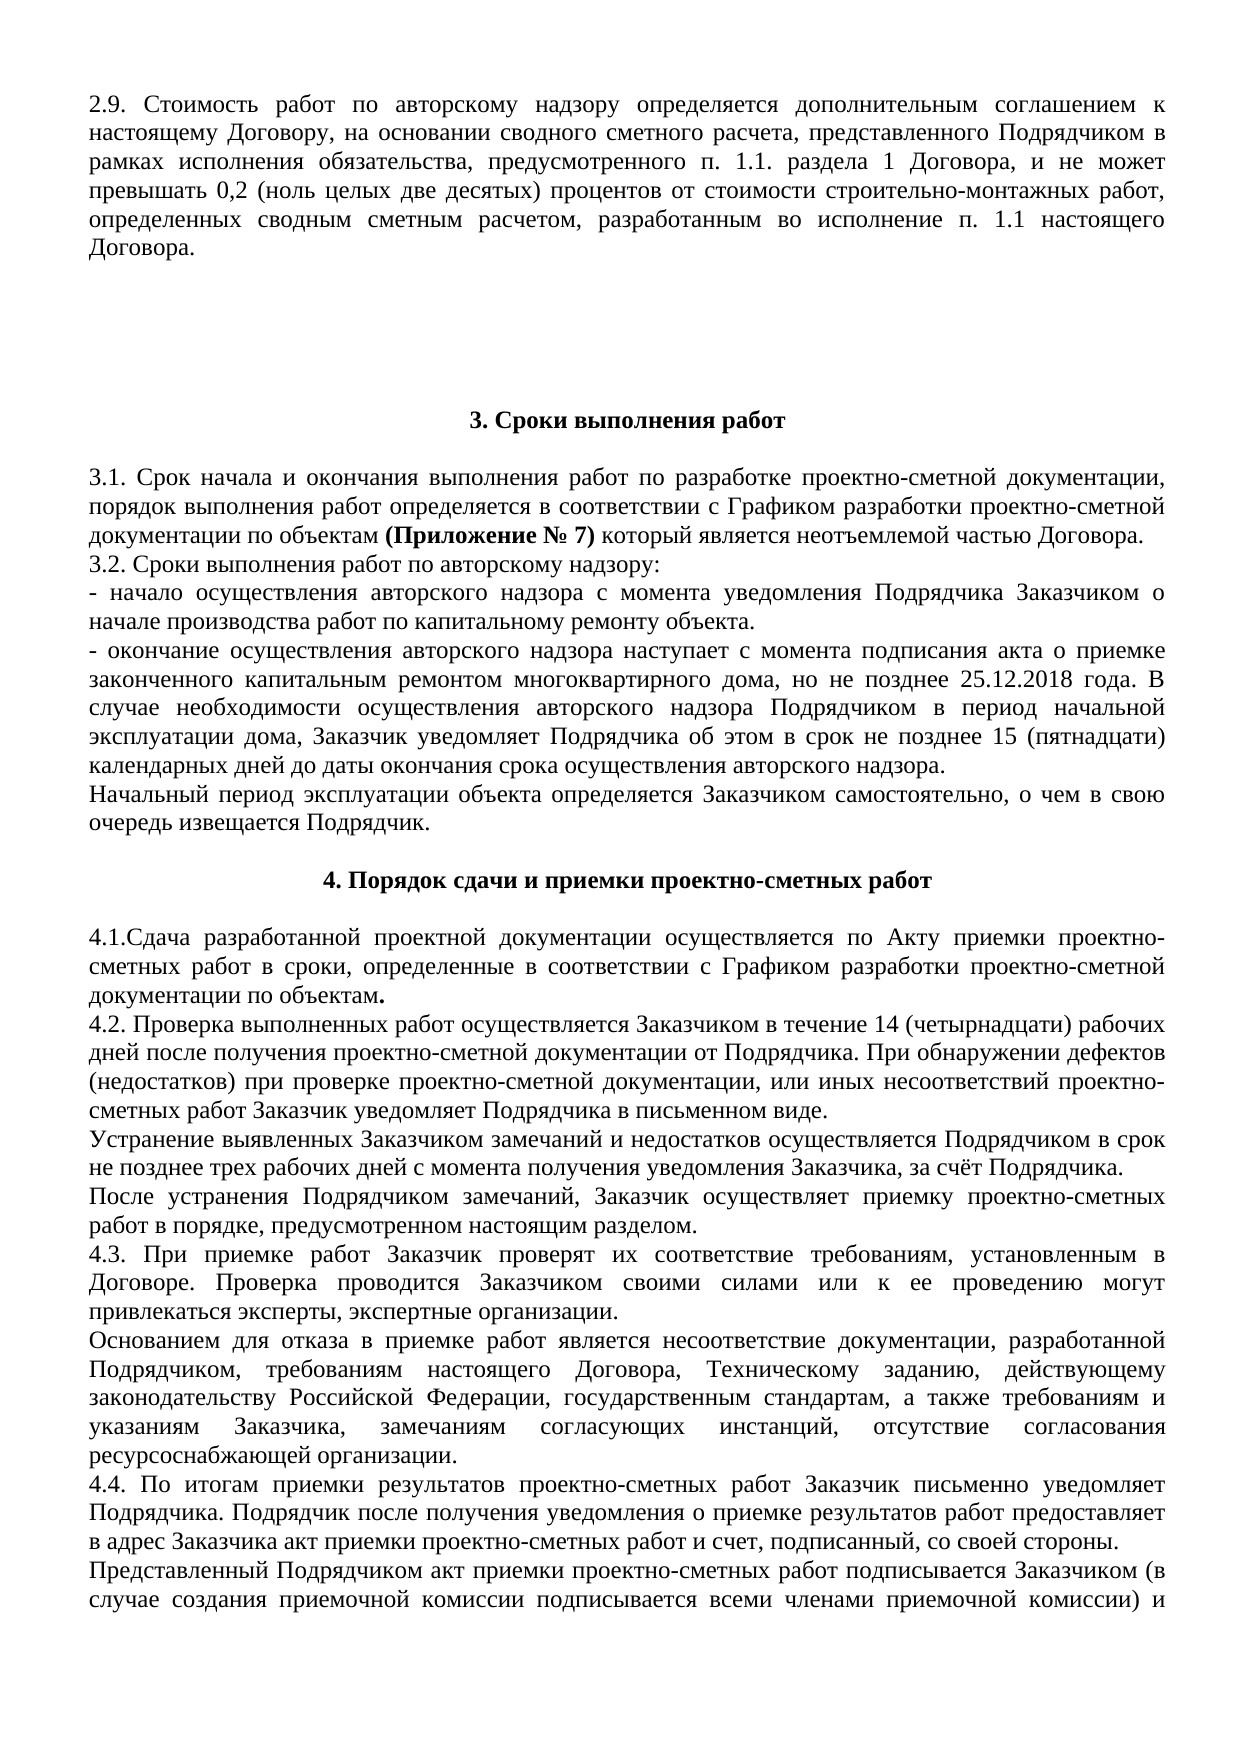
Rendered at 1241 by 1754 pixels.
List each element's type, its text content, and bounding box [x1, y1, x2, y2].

text 3. Сроки выполнения работ [89, 405, 1166, 434]
text 4.1.Сдача разработанной проектной документации осуществляется по Акту приемки проектно-сметных работ в сроки, определенные в соответствии с Графиком разработки проектно-сметной документации по объектам. [89, 922, 1166, 1009]
text Основанием для отказа в приемке работ является несоответствие документации, разработанной Подрядчиком, требованиям настоящего Договора, Техническому заданию, действующему законодательству Российской Федерации, государственным стандартам, а также требованиям и указаниям Заказчика, замечаниям согласующих инстанций, отсутствие согласования ресурсоснабжающей организации. [89, 1325, 1166, 1469]
text - начало осуществления авторского надзора с момента уведомления Подрядчика Заказчиком о начале производства работ по капитальному ремонту объекта. [89, 577, 1166, 635]
text 3.1. Срок начала и окончания выполнения работ по разработке проектно-сметной документации, порядок выполнения работ определяется в соответствии с Графиком разработки проектно-сметной документации по объектам (Приложение № 7) который является неотъемлемой частью Договора. [89, 462, 1166, 549]
text 4.4. По итогам приемки результатов проектно-сметных работ Заказчик письменно уведомляет Подрядчика. Подрядчик после получения уведомления о приемке результатов работ предоставляет в адрес Заказчика акт приемки проектно-сметных работ и счет, подписанный, со своей стороны. [89, 1469, 1166, 1555]
text Устранение выявленных Заказчиком замечаний и недостатков осуществляется Подрядчиком в срок не позднее трех рабочих дней с момента получения уведомления Заказчика, за счёт Подрядчика. [89, 1124, 1166, 1181]
text 4. Порядок сдачи и приемки проектно-сметных работ [89, 865, 1166, 894]
text После устранения Подрядчиком замечаний, Заказчик осуществляет приемку проектно-сметных работ в порядке, предусмотренном настоящим разделом. [89, 1181, 1166, 1239]
text 2.9. Стоимость работ по авторскому надзору определяется дополнительным соглашением к настоящему Договору, на основании сводного сметного расчета, представленного Подрядчиком в рамках исполнения обязательства, предусмотренного п. 1.1. раздела 1 Договора, и не может превышать 0,2 (ноль целых две десятых) процентов от стоимости строительно-монтажных работ, определенных сводным сметным расчетом, разработанным во исполнение п. 1.1 настоящего Договора. [89, 89, 1166, 261]
text 4.2. Проверка выполненных работ осуществляется Заказчиком в течение 14 (четырнадцати) рабочих дней после получения проектно-сметной документации от Подрядчика. При обнаружении дефектов (недостатков) при проверке проектно-сметной документации, или иных несоответствий проектно-сметных работ Заказчик уведомляет Подрядчика в письменном виде. [89, 1009, 1166, 1124]
text 3.2. Сроки выполнения работ по авторскому надзору: [89, 549, 1166, 577]
text - окончание осуществления авторского надзора наступает с момента подписания акта о приемке законченного капитальным ремонтом многоквартирного дома, но не позднее 25.12.2018 года. В случае необходимости осуществления авторского надзора Подрядчиком в период начальной эксплуатации дома, Заказчик уведомляет Подрядчика об этом в срок не позднее 15 (пятнадцати) календарных дней до даты окончания срока осуществления авторского надзора. [89, 635, 1166, 779]
text Начальный период эксплуатации объекта определяется Заказчиком самостоятельно, о чем в свою очередь извещается Подрядчик. [89, 779, 1166, 836]
text 4.3. При приемке работ Заказчик проверят их соответствие требованиям, установленным в Договоре. Проверка проводится Заказчиком своими силами или к ее проведению могут привлекаться эксперты, экспертные организации. [89, 1239, 1166, 1325]
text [89, 1555, 1166, 1612]
